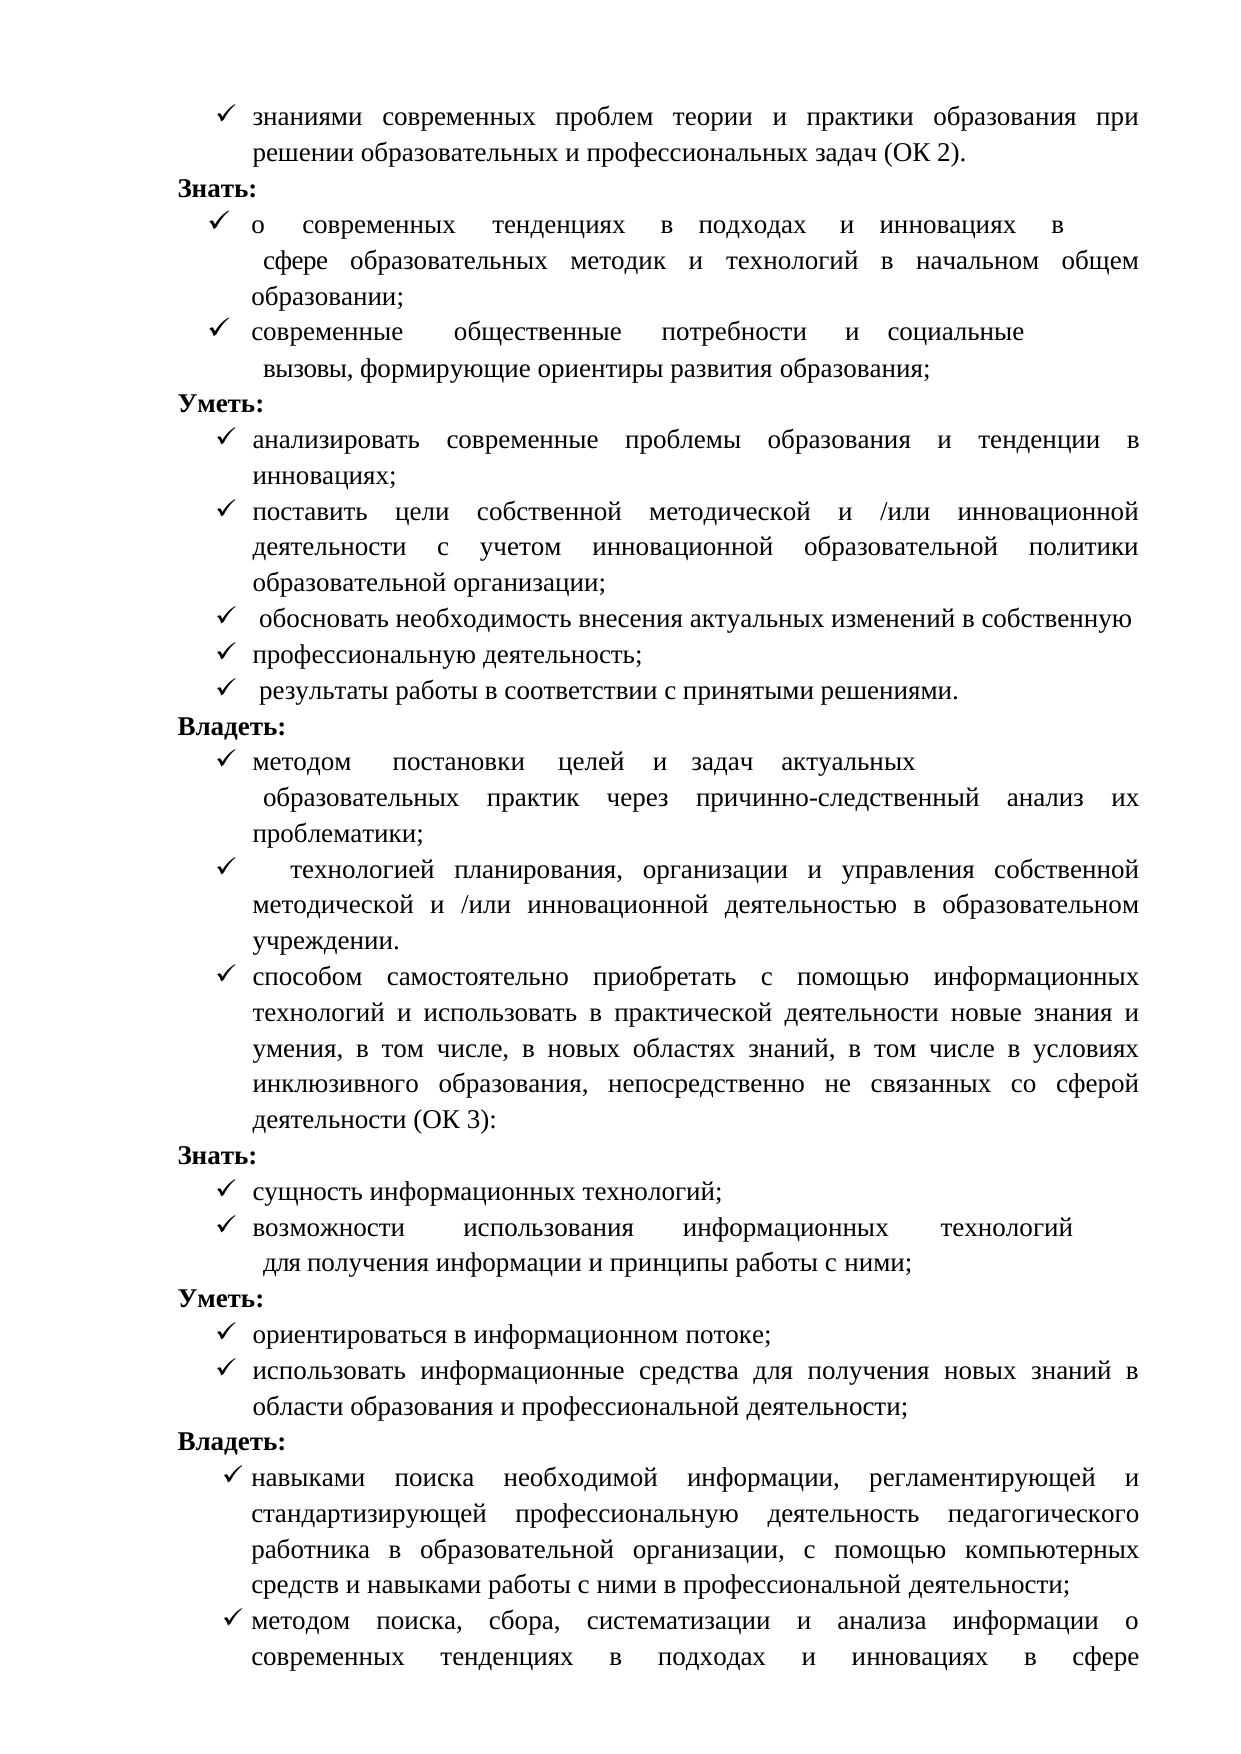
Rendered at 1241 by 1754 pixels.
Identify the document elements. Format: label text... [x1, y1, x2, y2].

list возможности использования информационных технологий для получения информации и принципы работы с ними; [215, 1211, 1140, 1278]
list анализировать современные проблемы образования и тенденции в инновациях; [215, 423, 1141, 490]
text Знать: [177, 1139, 1152, 1170]
text Уметь: [177, 387, 1152, 418]
list способом самостоятельно приобретать с помощью информационных технологий и использовать в практической деятельности новые знания и умения, в том числе, в новых областях знаний, в том числе в условиях инклюзивного образования, непосредственно не связанных со сферой деятельности (ОК 3): [215, 960, 1140, 1134]
list обосновать необходимость внесения актуальных изменений в собственную [215, 602, 1140, 633]
list ориентироваться в информационном потоке; [215, 1318, 1152, 1349]
list знаниями современных проблем теории и практики образования при решении образовательных и профессиональных задач (ОК 2). [215, 100, 1140, 167]
list результаты работы в соответствии с принятыми решениями. [215, 674, 1140, 705]
text Владеть: [177, 710, 1152, 741]
list о современных тенденциях в подходах и инновациях в сфере образовательных методик и технологий в начальном общем образовании; [207, 208, 1139, 311]
list современные общественные потребности и социальные вызовы, формирующие ориентиры развития образования; [207, 315, 1140, 383]
list использовать информационные средства для получения новых знаний в области образования и профессиональной деятельности; [215, 1354, 1140, 1421]
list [222, 1604, 1140, 1671]
text Владеть: [177, 1426, 1152, 1457]
text Знать: [177, 172, 1152, 203]
list методом постановки целей и задач актуальных образовательных практик через причинно-следственный анализ их проблематики; [215, 746, 1140, 848]
text Уметь: [177, 1282, 1152, 1313]
list навыками поиска необходимой информации, регламентирующей и стандартизирующей профессиональную деятельность педагогического работника в образовательной организации, с помощью компьютерных средств и навыками работы с ними в профессиональной деятельности; [222, 1461, 1140, 1600]
list поставить цели собственной методической и /или инновационной деятельности с учетом инновационной образовательной политики образовательной организации; [215, 495, 1140, 597]
list профессиональную деятельность; [215, 638, 1140, 669]
list технологией планирования, организации и управления собственной методической и /или инновационной деятельностью в образовательном учреждении. [215, 853, 1140, 956]
list сущность информационных технологий; [215, 1175, 1152, 1206]
